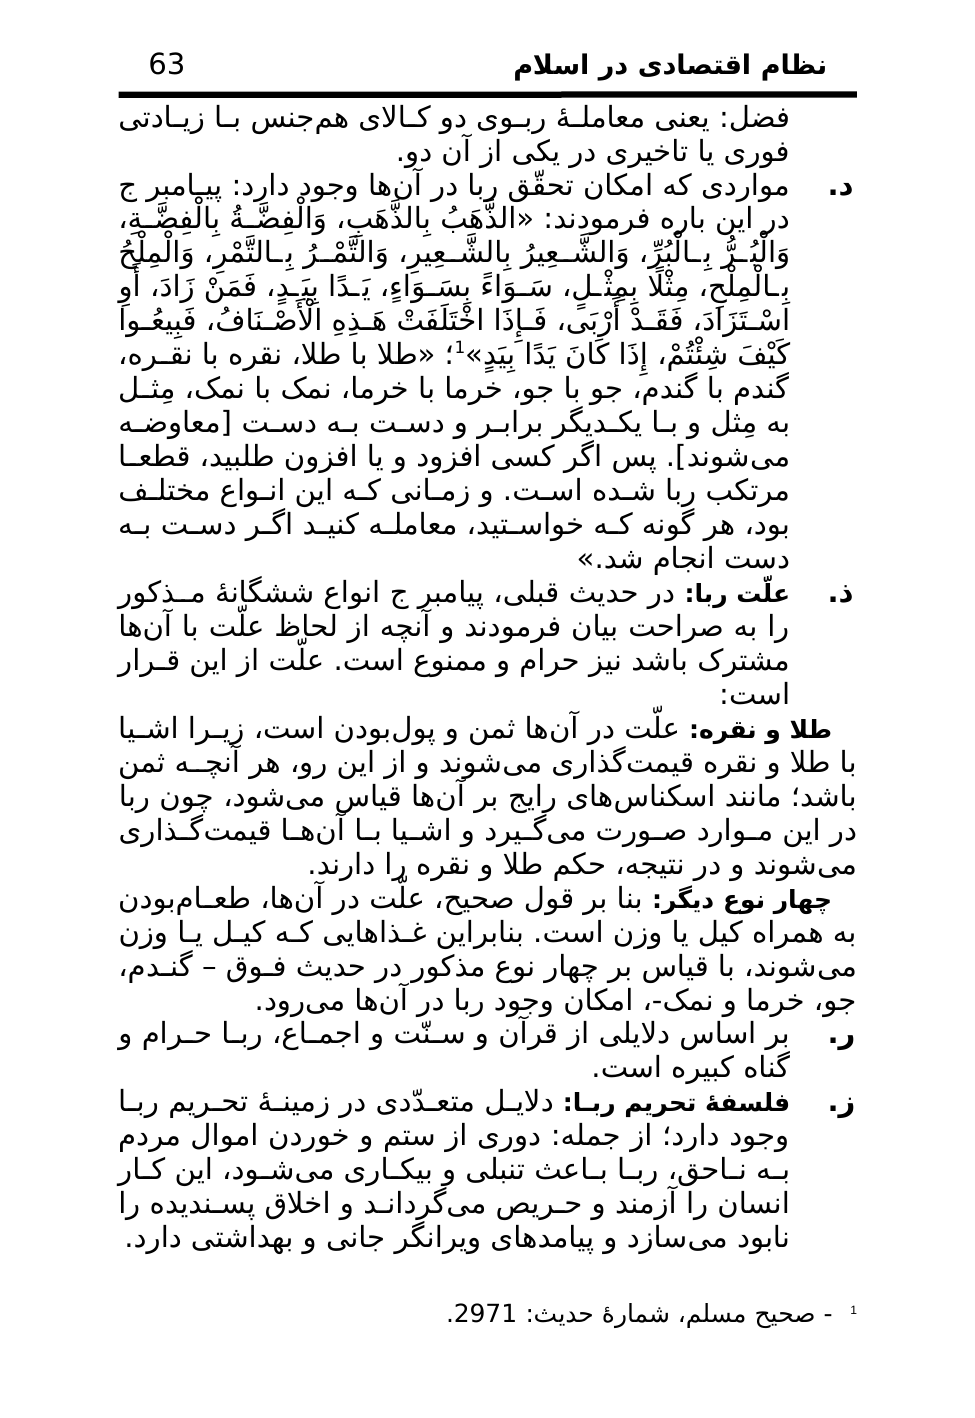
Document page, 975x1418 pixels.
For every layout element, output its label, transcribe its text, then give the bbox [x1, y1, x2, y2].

list مواردی که امکان تحقّق ربا در آن‌ها وجود دارد: پیامبر ج در این باره فرمودند: «الذَّهَبُ بِالذَّهَبِ، وَالْفِضَّةُ بِالْفِضَّةِ، وَالْبُرُّ بِالْبُرِّ، وَالشَّعِيرُ بِالشَّعِيرِ، وَالتَّمْرُ بِالتَّمْرِ، وَالْمِلْحُ بِالْمِلْحِ، مِثْلًا بِمِثْلٍ، سَوَاءً بِسَوَاءٍ، يَدًا بِيَدٍ، فَمَنْ زَادَ، أَوِ اسْتَزَادَ، فَقَدْ أَرْبَى، فَإِذَا اخْتَلَفَتْ هَذِهِ الْأَصْنَافُ، فَبِيعُوا كَيْفَ شِئْتُمْ، إِذَا كَانَ يَدًا بِيَدٍ»؛ «طلا با طلا، نقره با نقره، گندم با گندم، جو با جو، خرما با خرما، نمک با نمک، مِثل به مِثل و با یکدیگر برابر و دست به دست [معاوضه می‌شوند]. پس اگر کسی افزود و یا افزون طلبید، قطعا مرتکب ربا شده است. و زمانی که این انواع مختلف بود، هر گونه که خواستید، معامله کنید اگر دست به دست انجام شد.» [118, 168, 827, 575]
text طلا و نقره: علّت در آن‌ها ثمن و پول‌بودن است، زیرا اشیا با طلا و نقره قیمت‌گذاری می‌شوند و از این رو، هر آنچه ثمن باشد؛ مانند اسکناس‌های رایج بر آن‌ها قیاس می‌شود، چون ربا در این موارد صورت می‌گیرد و اشیا با آن‌ها قیمت‌گذاری می‌شوند و در نتیجه، حکم طلا و نقره را دارند. [118, 711, 857, 881]
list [118, 100, 827, 168]
list علّت ربا: در حدیث قبلی، پیامبر ج انواع ششگانۀ مذکور را به صراحت بیان فرمودند و آنچه از لحاظ علّت با آن‌ها مشترک باشد نیز حرام و ممنوع است. علّت از این قرار است: [118, 575, 827, 711]
text چهار نوع دیگر: بنا بر قول صحیح، علّت در آن‌ها، طعام‌بودن به همراه کیل یا وزن است. بنابراین غذاهایی که کیل یا وزن می‌شوند، با قیاس بر چهار نوع مذکور در حدیث فوق – گندم، جو، خرما و نمک-، امکان وجود ربا در آن‌ها می‌رود. [118, 881, 857, 1017]
list فلسفۀ تحریم ربا: دلایل متعدّدی در زمینۀ تحریم ربا وجود دارد؛ از جمله: دوری از ستم و خوردن اموال مردم به ناحق، ربا باعث تنبلی و بیکاری می‌شود، این کار انسان را آزمند و حریص می‌گرداند و اخلاق پسندیده را نابود می‌سازد و پیامدهای ویرانگر جانی و بهداشتی دارد. [118, 1085, 827, 1254]
list بر اساس دلایلی از قرآن و سنّت و اجماع، ربا حرام و گناه کبیره است. [118, 1017, 827, 1085]
